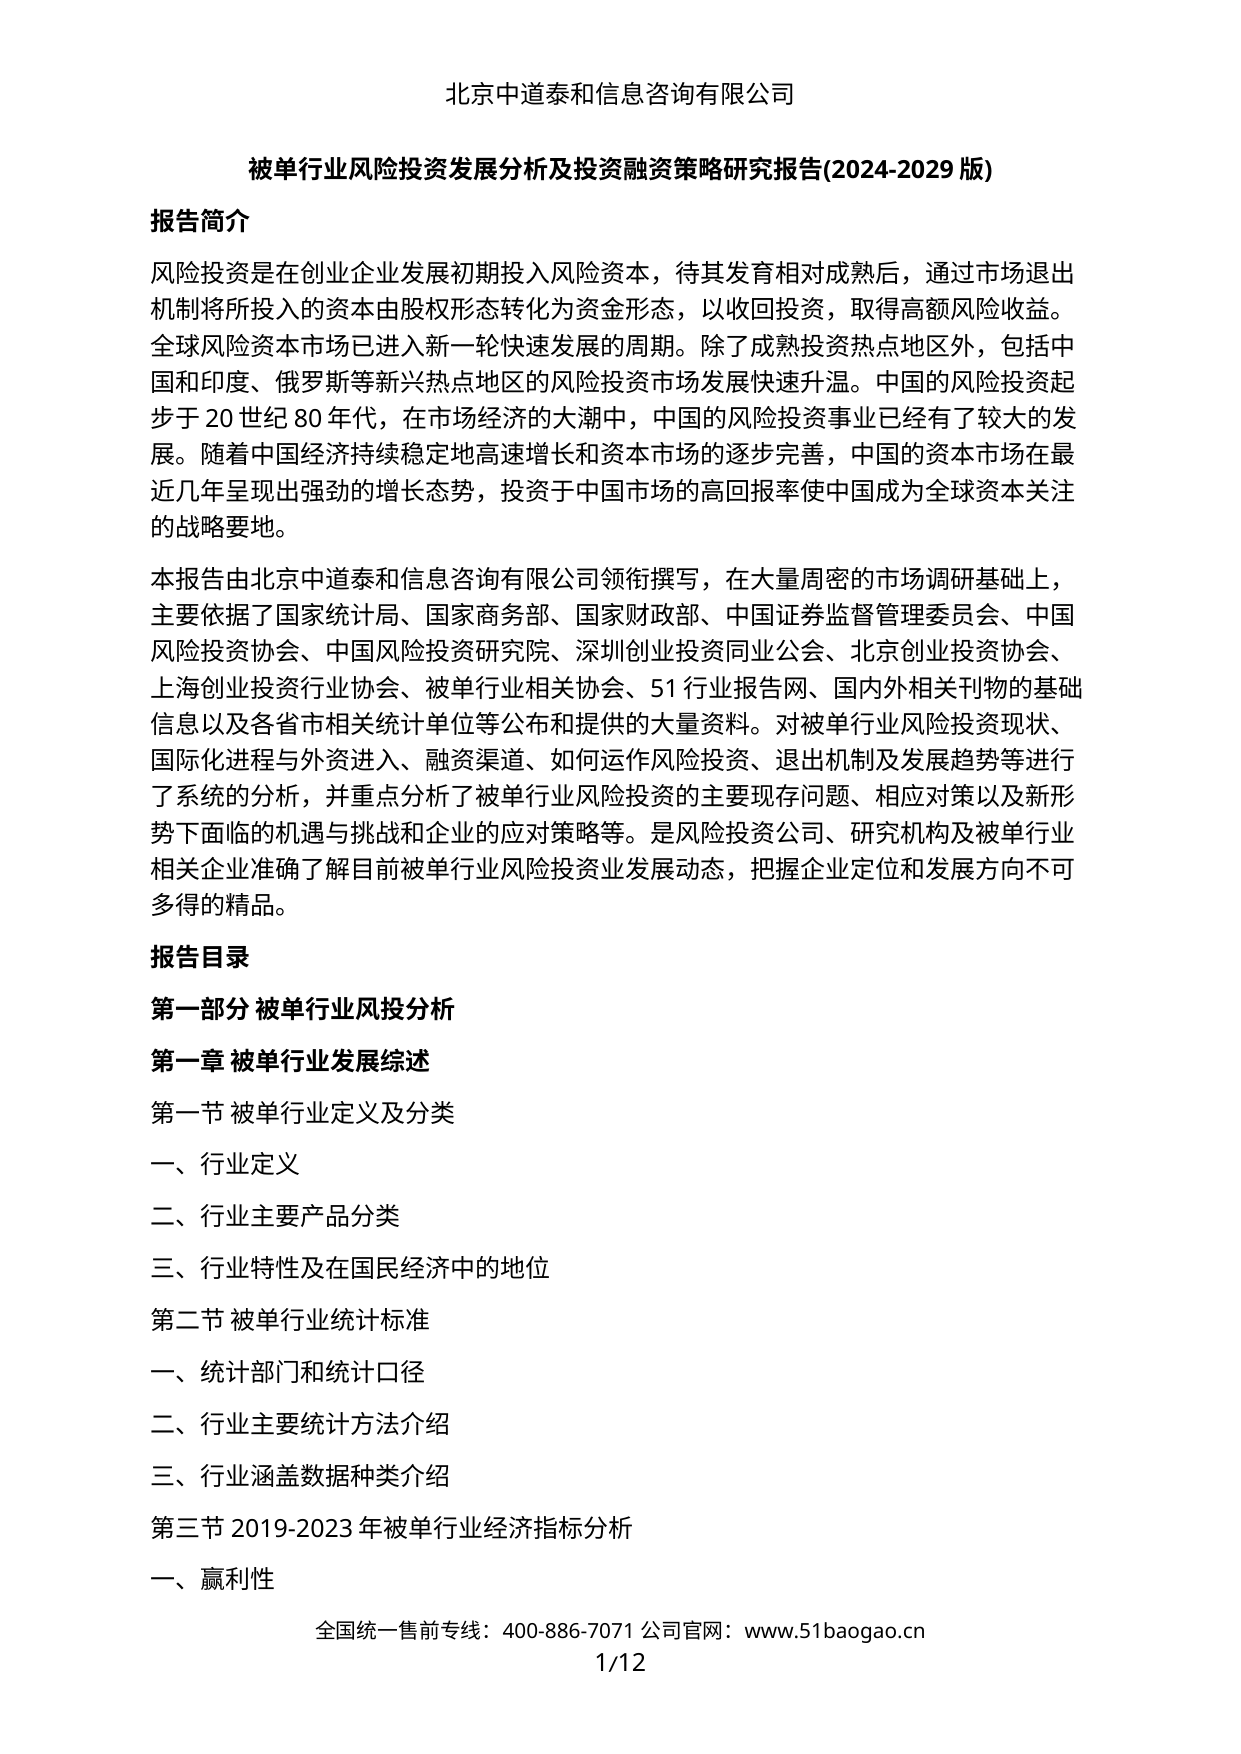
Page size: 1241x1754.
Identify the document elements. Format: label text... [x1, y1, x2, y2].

text 三、行业涵盖数据种类介绍 [150, 1456, 1090, 1492]
text 报告目录 [150, 937, 1090, 974]
text 二、行业主要产品分类 [150, 1197, 1090, 1233]
text 二、行业主要统计方法介绍 [150, 1404, 1090, 1441]
text 本报告由北京中道泰和信息咨询有限公司领衔撰写，在大量周密的市场调研基础上，主要依据了国家统计局、国家商务部、国家财政部、中国证券监督管理委员会、中国风险投资协会、中国风险投资研究院、深圳创业投资同业公会、北京创业投资协会、上海创业投资行业协会、被单行业相关协会、51行业报告网、国内外相关刊物的基础信息以及各省市相关统计单位等公布和提供的大量资料。对被单行业风险投资现状、国际化进程与外资进入、融资渠道、如何运作风险投资、退出机制及发展趋势等进行了系统的分析，并重点分析了被单行业风险投资的主要现存问题、相应对策以及新形势下面临的机遇与挑战和企业的应对策略等。是风险投资公司、研究机构及被单行业相关企业准确了解目前被单行业风险投资业发展动态，把握企业定位和发展方向不可多得的精品。 [150, 559, 1090, 922]
text 第三节 2019-2023年被单行业经济指标分析 [150, 1508, 1090, 1544]
text 第二节 被单行业统计标准 [150, 1301, 1090, 1337]
text 第一章 被单行业发展综述 [150, 1041, 1090, 1077]
text 一、统计部门和统计口径 [150, 1352, 1090, 1389]
text 一、行业定义 [150, 1145, 1090, 1181]
text 一、赢利性 [150, 1560, 1090, 1596]
text 风险投资是在创业企业发展初期投入风险资本，待其发育相对成熟后，通过市场退出机制将所投入的资本由股权形态转化为资金形态，以收回投资，取得高额风险收益。全球风险资本市场已进入新一轮快速发展的周期。除了成熟投资热点地区外，包括中国和印度、俄罗斯等新兴热点地区的风险投资市场发展快速升温。中国的风险投资起步于20世纪80年代，在市场经济的大潮中，中国的风险投资事业已经有了较大的发展。随着中国经济持续稳定地高速增长和资本市场的逐步完善，中国的资本市场在最近几年呈现出强劲的增长态势，投资于中国市场的高回报率使中国成为全球资本关注的战略要地。 [150, 254, 1090, 544]
text 被单行业风险投资发展分析及投资融资策略研究报告(2024-2029版) [150, 150, 1090, 186]
text 第一部分 被单行业风投分析 [150, 989, 1090, 1026]
text 三、行业特性及在国民经济中的地位 [150, 1249, 1090, 1285]
text 报告简介 [150, 202, 1090, 238]
text 第一节 被单行业定义及分类 [150, 1093, 1090, 1129]
